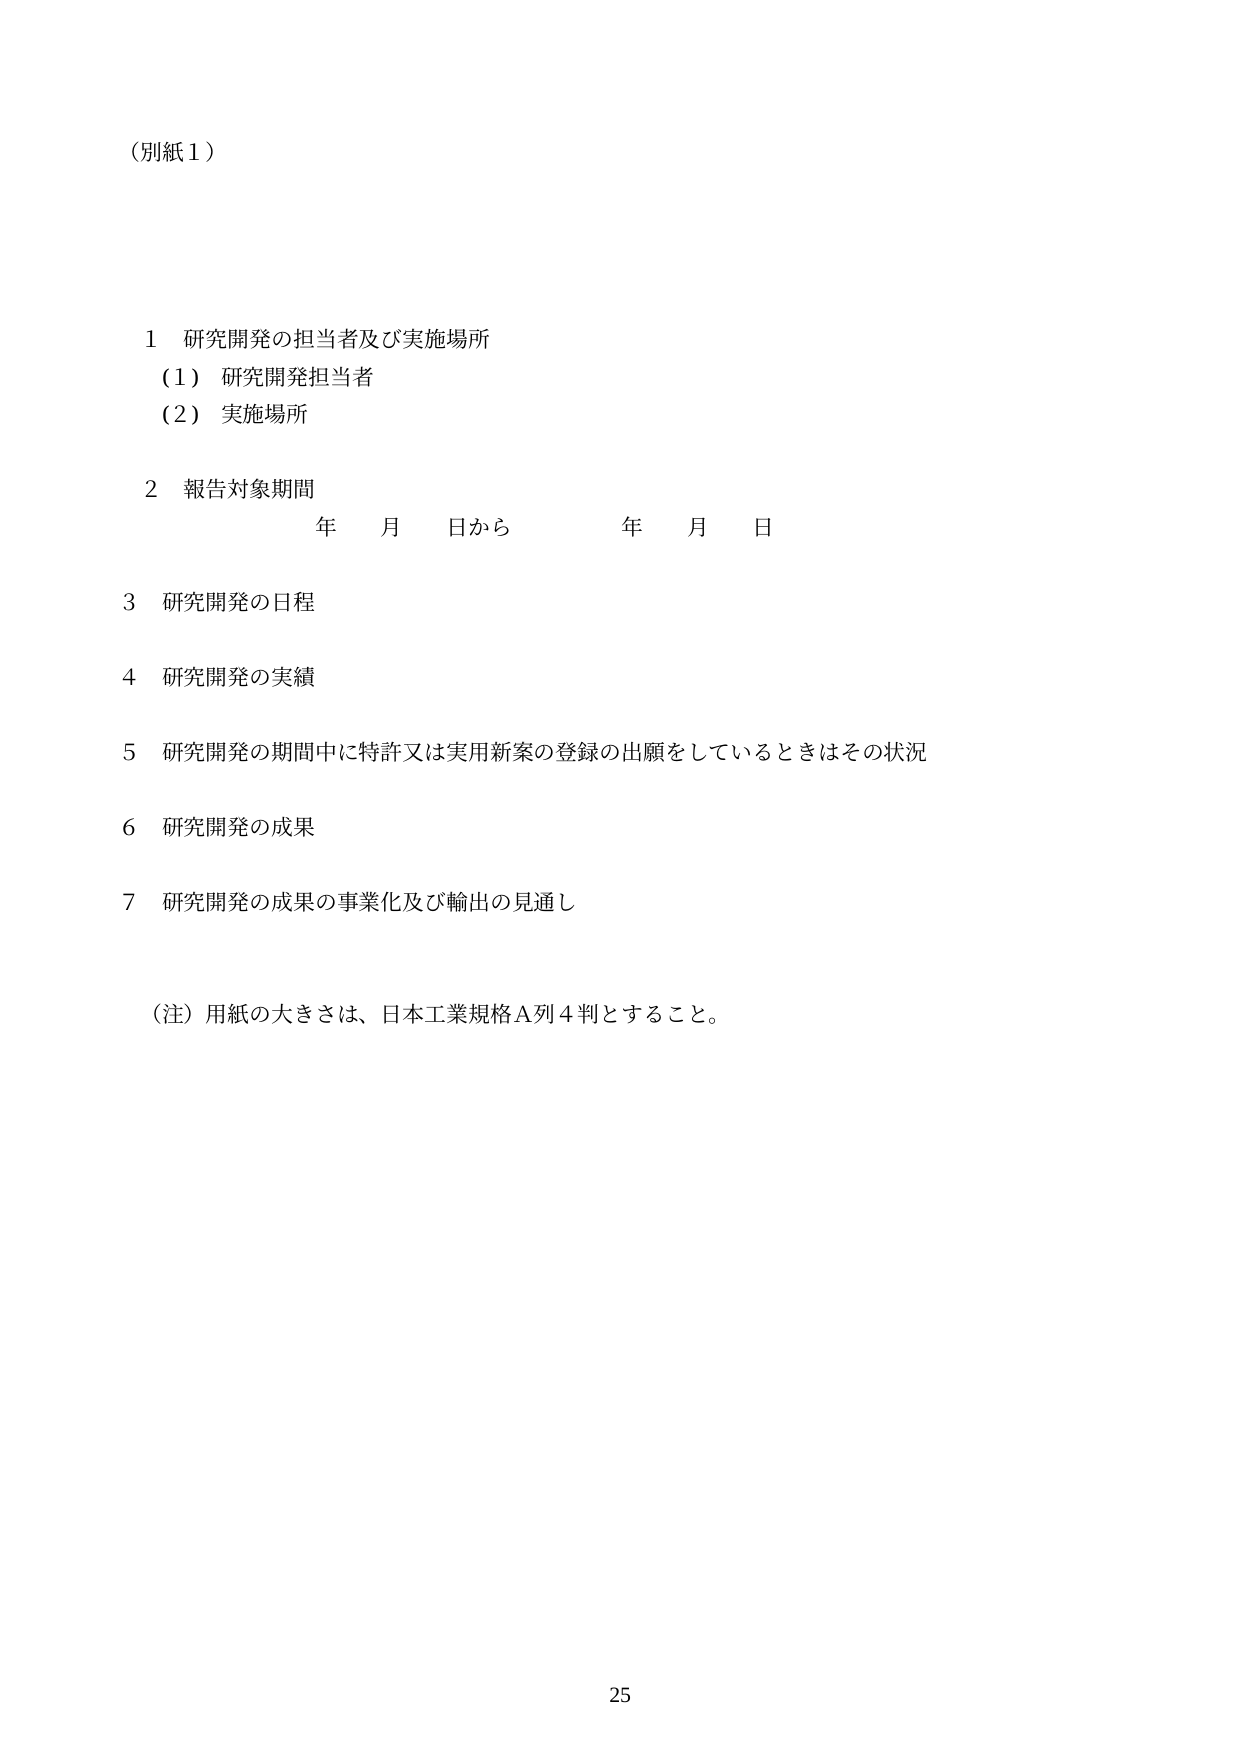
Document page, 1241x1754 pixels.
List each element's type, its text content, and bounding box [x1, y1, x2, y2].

text （別紙１） [118, 132, 1122, 169]
text （注）用紙の大きさは、日本工業規格Ａ列４判とすること。 [118, 994, 1122, 1032]
text ７ 研究開発の成果の事業化及び輸出の見通し [118, 882, 1122, 919]
text ５ 研究開発の期間中に特許又は実用新案の登録の出願をしているときはその状況 [118, 732, 1122, 769]
text ４ 研究開発の実績 [118, 657, 1122, 694]
text １ 研究開発の担当者及び実施場所 [118, 319, 1122, 357]
text (２) 実施場所 [118, 394, 1122, 432]
text ６ 研究開発の成果 [118, 807, 1122, 844]
text 年 月 日から 年 月 日 [118, 507, 1122, 544]
text ３ 研究開発の日程 [118, 582, 1122, 619]
text ２ 報告対象期間 [118, 469, 1122, 507]
text (１) 研究開発担当者 [118, 357, 1122, 394]
